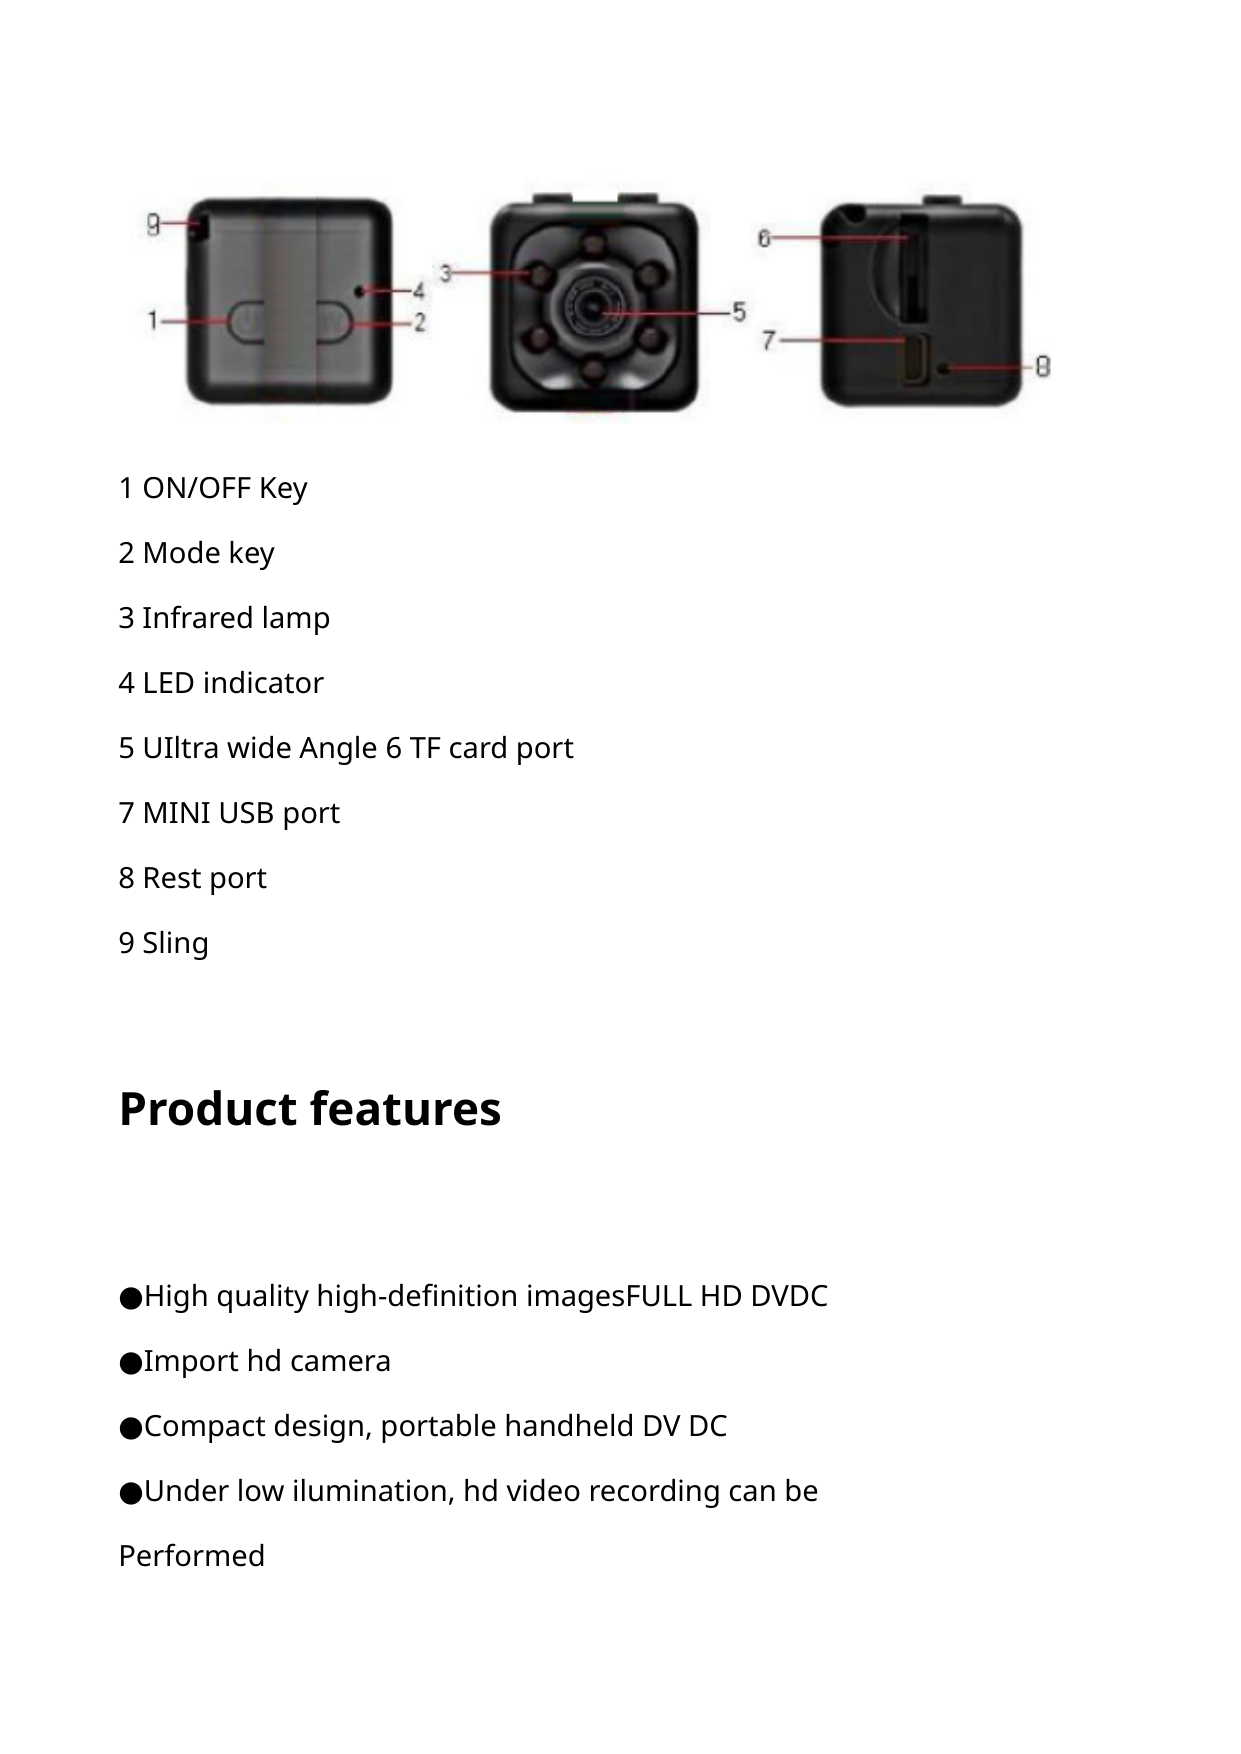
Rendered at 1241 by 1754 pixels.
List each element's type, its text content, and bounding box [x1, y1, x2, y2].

text ●High quality high-definition imagesFULL HD DVDC [118, 1262, 1122, 1327]
text ●Compact design, portable handheld DV DC [118, 1392, 1122, 1457]
text 4 LED indicator [118, 649, 1122, 714]
text Performed [118, 1522, 1122, 1587]
text 2 Mode key [118, 519, 1122, 584]
picture [118, 162, 1077, 424]
text 5 UIltra wide Angle 6 TF card port [118, 714, 1122, 779]
text 8 Rest port [118, 844, 1122, 909]
text ●Under low ilumination, hd video recording can be [118, 1457, 1122, 1522]
text 3 Infrared lamp [118, 584, 1122, 649]
text 9 Sling [118, 909, 1122, 974]
subtitle Product features [118, 1075, 1122, 1140]
text 1 ON/OFF Key [118, 454, 1122, 519]
text 7 MINI USB port [118, 779, 1122, 844]
text ●Import hd camera [118, 1327, 1122, 1392]
